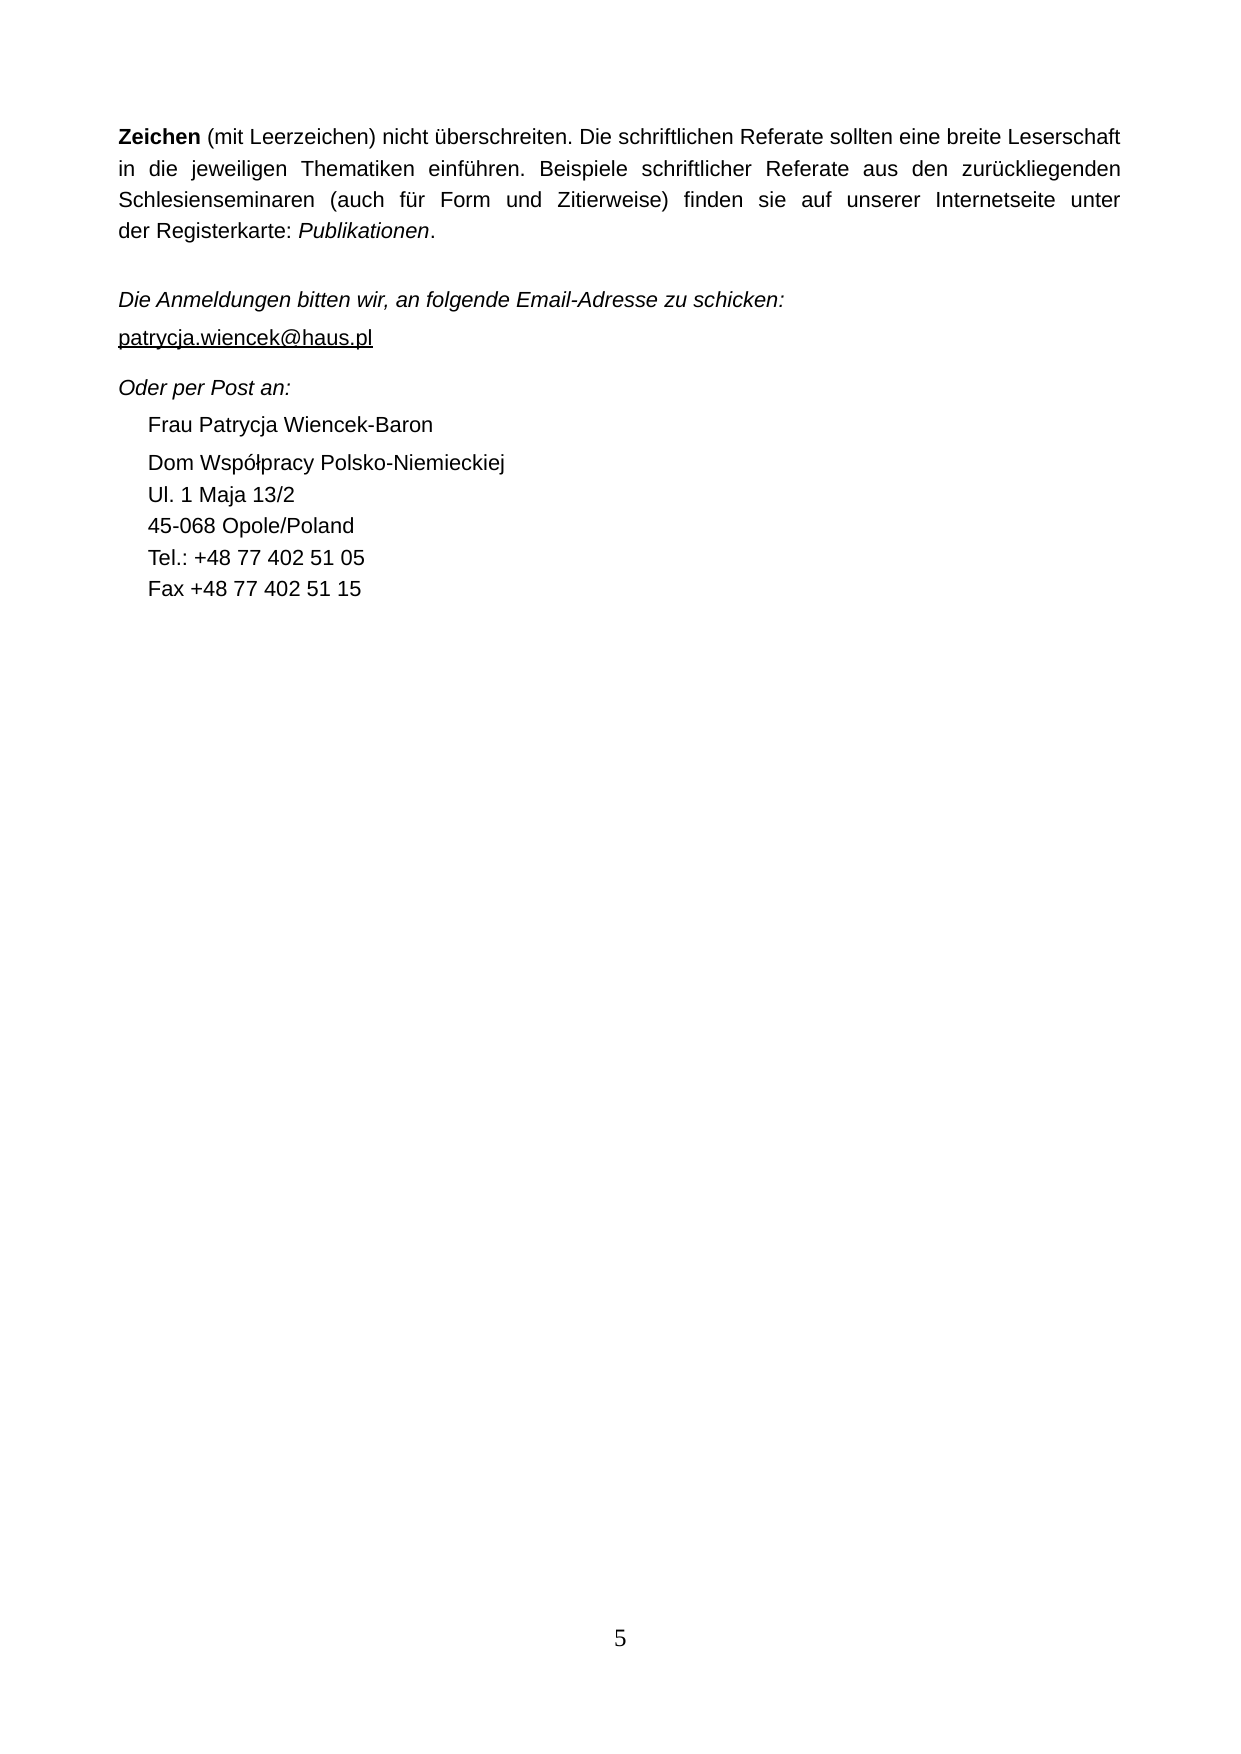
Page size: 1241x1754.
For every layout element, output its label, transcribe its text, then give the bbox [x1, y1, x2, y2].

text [118, 118, 1122, 243]
text 45-068 Opole/Poland [148, 513, 1122, 538]
text patrycja.wiencek@haus.pl [118, 324, 1122, 349]
text Frau Patrycja Wiencek-Baron [148, 412, 1122, 437]
text Oder per Post an: [118, 374, 1122, 400]
text Dom Współpracy Polsko-Niemieckiej [148, 450, 1122, 475]
text Tel.: +48 77 402 51 05 [148, 544, 1122, 569]
text Fax +48 77 402 51 15 [148, 576, 1122, 601]
text Ul. 1 Maja 13/2 [148, 481, 1122, 507]
text Die Anmeldungen bitten wir, an folgende Email-Adresse zu schicken: [118, 281, 1122, 312]
